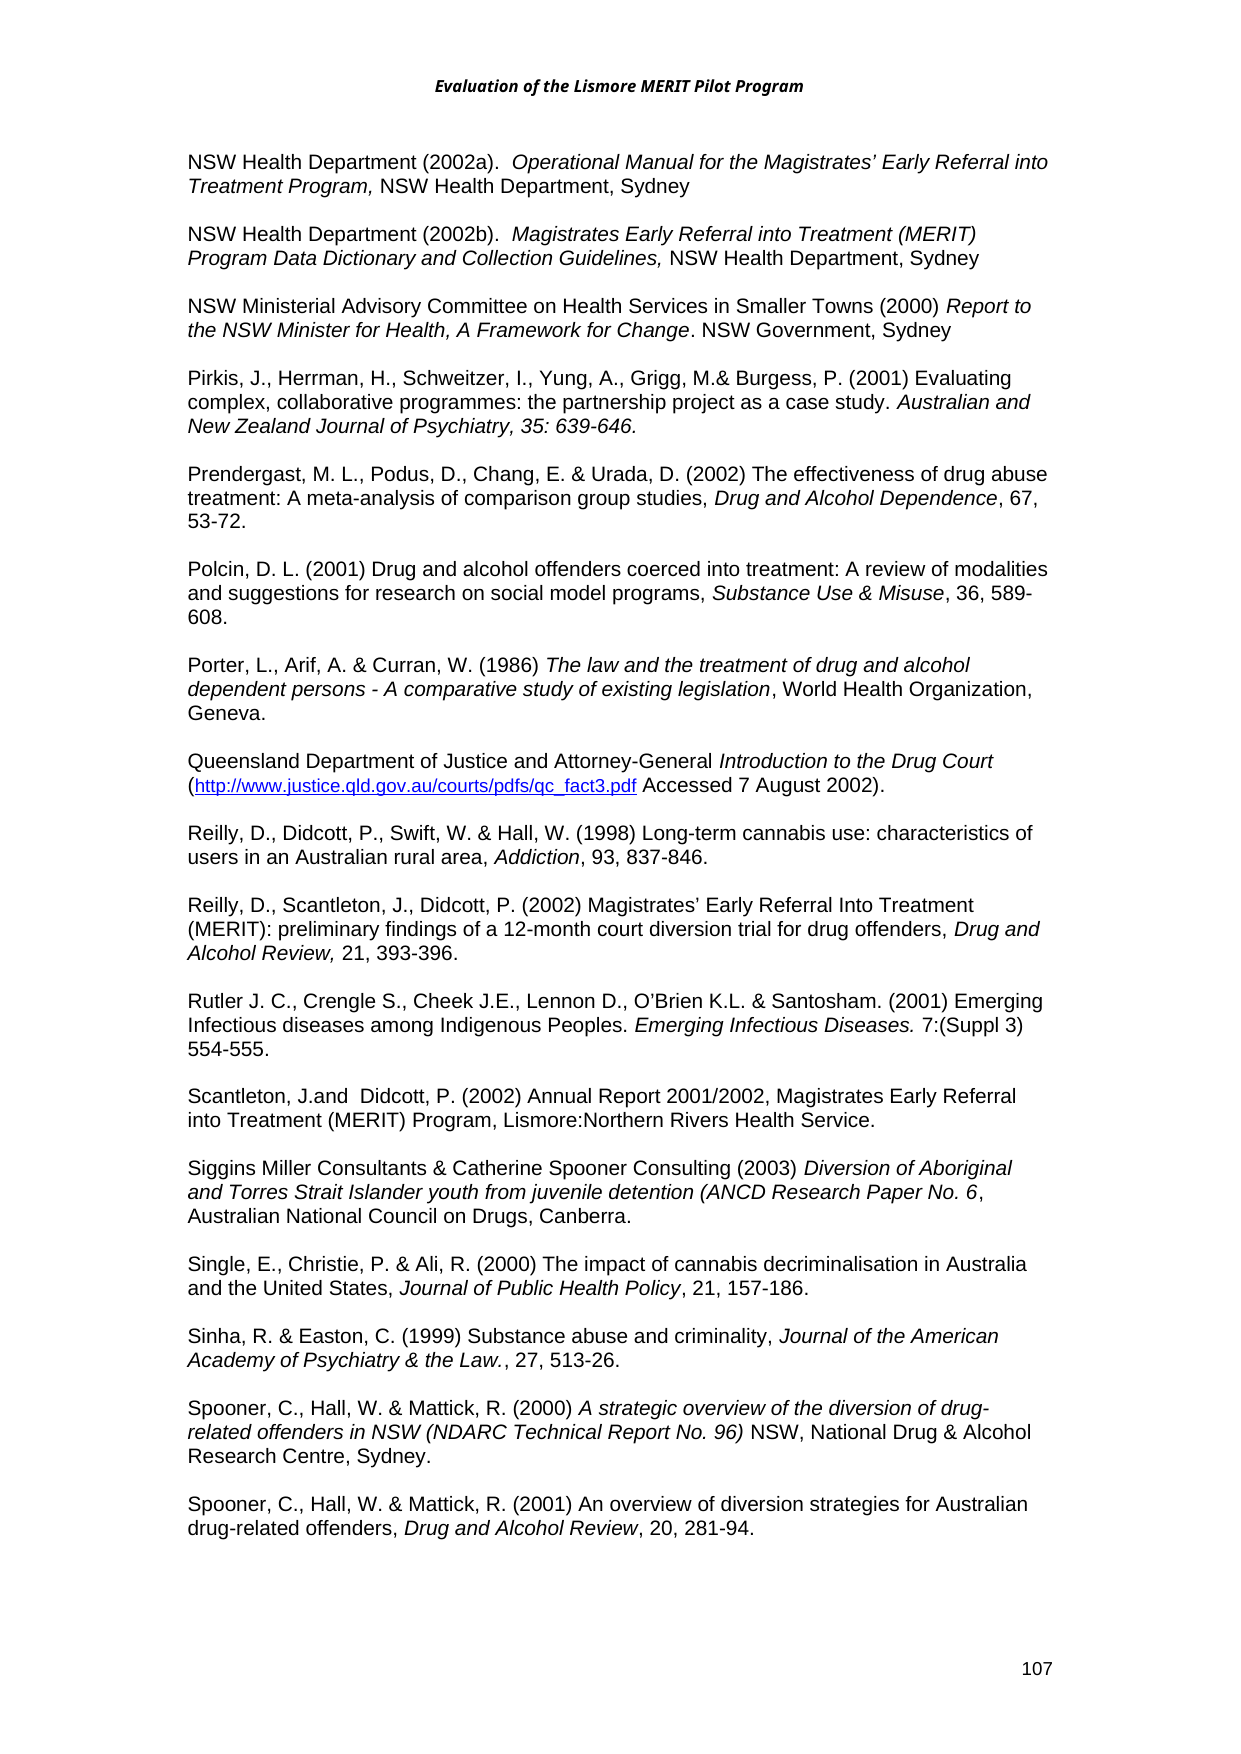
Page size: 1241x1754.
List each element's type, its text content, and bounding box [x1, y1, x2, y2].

text Reilly, D., Didcott, P., Swift, W. & Hall, W. (1998) Long-term cannabis use: characteristics of users in an Australian rural area, Addiction, 93, 837-846. [187, 821, 1053, 869]
text Spooner, C., Hall, W. & Mattick, R. (2001) An overview of diversion strategies for Australian drug-related offenders, Drug and Alcohol Review, 20, 281-94. [187, 1492, 1053, 1539]
text Rutler J. C., Crengle S., Cheek J.E., Lennon D., O’Brien K.L. & Santosham. (2001) Emerging Infectious diseases among Indigenous Peoples. Emerging Infectious Diseases. 7:(Suppl 3) 554-555. [187, 988, 1053, 1060]
text Single, E., Christie, P. & Ali, R. (2000) The impact of cannabis decriminalisation in Australia and the United States, Journal of Public Health Policy, 21, 157-186. [187, 1252, 1053, 1300]
text Pirkis, J., Herrman, H., Schweitzer, I., Yung, A., Grigg, M.& Burgess, P. (2001) Evaluating complex, collaborative programmes: the partnership project as a case study. Australian and New Zealand Journal of Psychiatry, 35: 639-646. [187, 366, 1053, 437]
text NSW Health Department (2002a). Operational Manual for the Magistrates’ Early Referral into Treatment Program, NSW Health Department, Sydney [187, 150, 1053, 198]
text Sinha, R. & Easton, C. (1999) Substance abuse and criminality, Journal of the American Academy of Psychiatry & the Law., 27, 513-26. [187, 1324, 1053, 1372]
text NSW Health Department (2002b). Magistrates Early Referral into Treatment (MERIT) Program Data Dictionary and Collection Guidelines, NSW Health Department, Sydney [187, 222, 1053, 270]
text Porter, L., Arif, A. & Curran, W. (1986) The law and the treatment of drug and alcohol dependent persons - A comparative study of existing legislation, World Health Organization, Geneva. [187, 653, 1053, 725]
text Spooner, C., Hall, W. & Mattick, R. (2000) A strategic overview of the diversion of drug-related offenders in NSW (NDARC Technical Report No. 96) NSW, National Drug & Alcohol Research Centre, Sydney. [187, 1396, 1053, 1468]
text Prendergast, M. L., Podus, D., Chang, E. & Urada, D. (2002) The effectiveness of drug abuse treatment: A meta-analysis of comparison group studies, Drug and Alcohol Dependence, 67, 53-72. [187, 461, 1053, 533]
text Siggins Miller Consultants & Catherine Spooner Consulting (2003) Diversion of Aboriginal and Torres Strait Islander youth from juvenile detention (ANCD Research Paper No. 6, Australian National Council on Drugs, Canberra. [187, 1156, 1053, 1228]
text Queensland Department of Justice and Attorney-General Introduction to the Drug Court (http://www.justice.qld.gov.au/courts/pdfs/qc_fact3.pdf Accessed 7 August 2002). [187, 749, 1053, 797]
text Polcin, D. L. (2001) Drug and alcohol offenders coerced into treatment: A review of modalities and suggestions for research on social model programs, Substance Use & Misuse, 36, 589-608. [187, 557, 1053, 629]
text Reilly, D., Scantleton, J., Didcott, P. (2002) Magistrates’ Early Referral Into Treatment (MERIT): preliminary findings of a 12-month court diversion trial for drug offenders, Drug and Alcohol Review, 21, 393-396. [187, 893, 1053, 964]
text NSW Ministerial Advisory Committee on Health Services in Smaller Towns (2000) Report to the NSW Minister for Health, A Framework for Change. NSW Government, Sydney [187, 294, 1053, 342]
text Scantleton, J.and Didcott, P. (2002) Annual Report 2001/2002, Magistrates Early Referral into Treatment (MERIT) Program, Lismore:Northern Rivers Health Service. [187, 1084, 1053, 1132]
